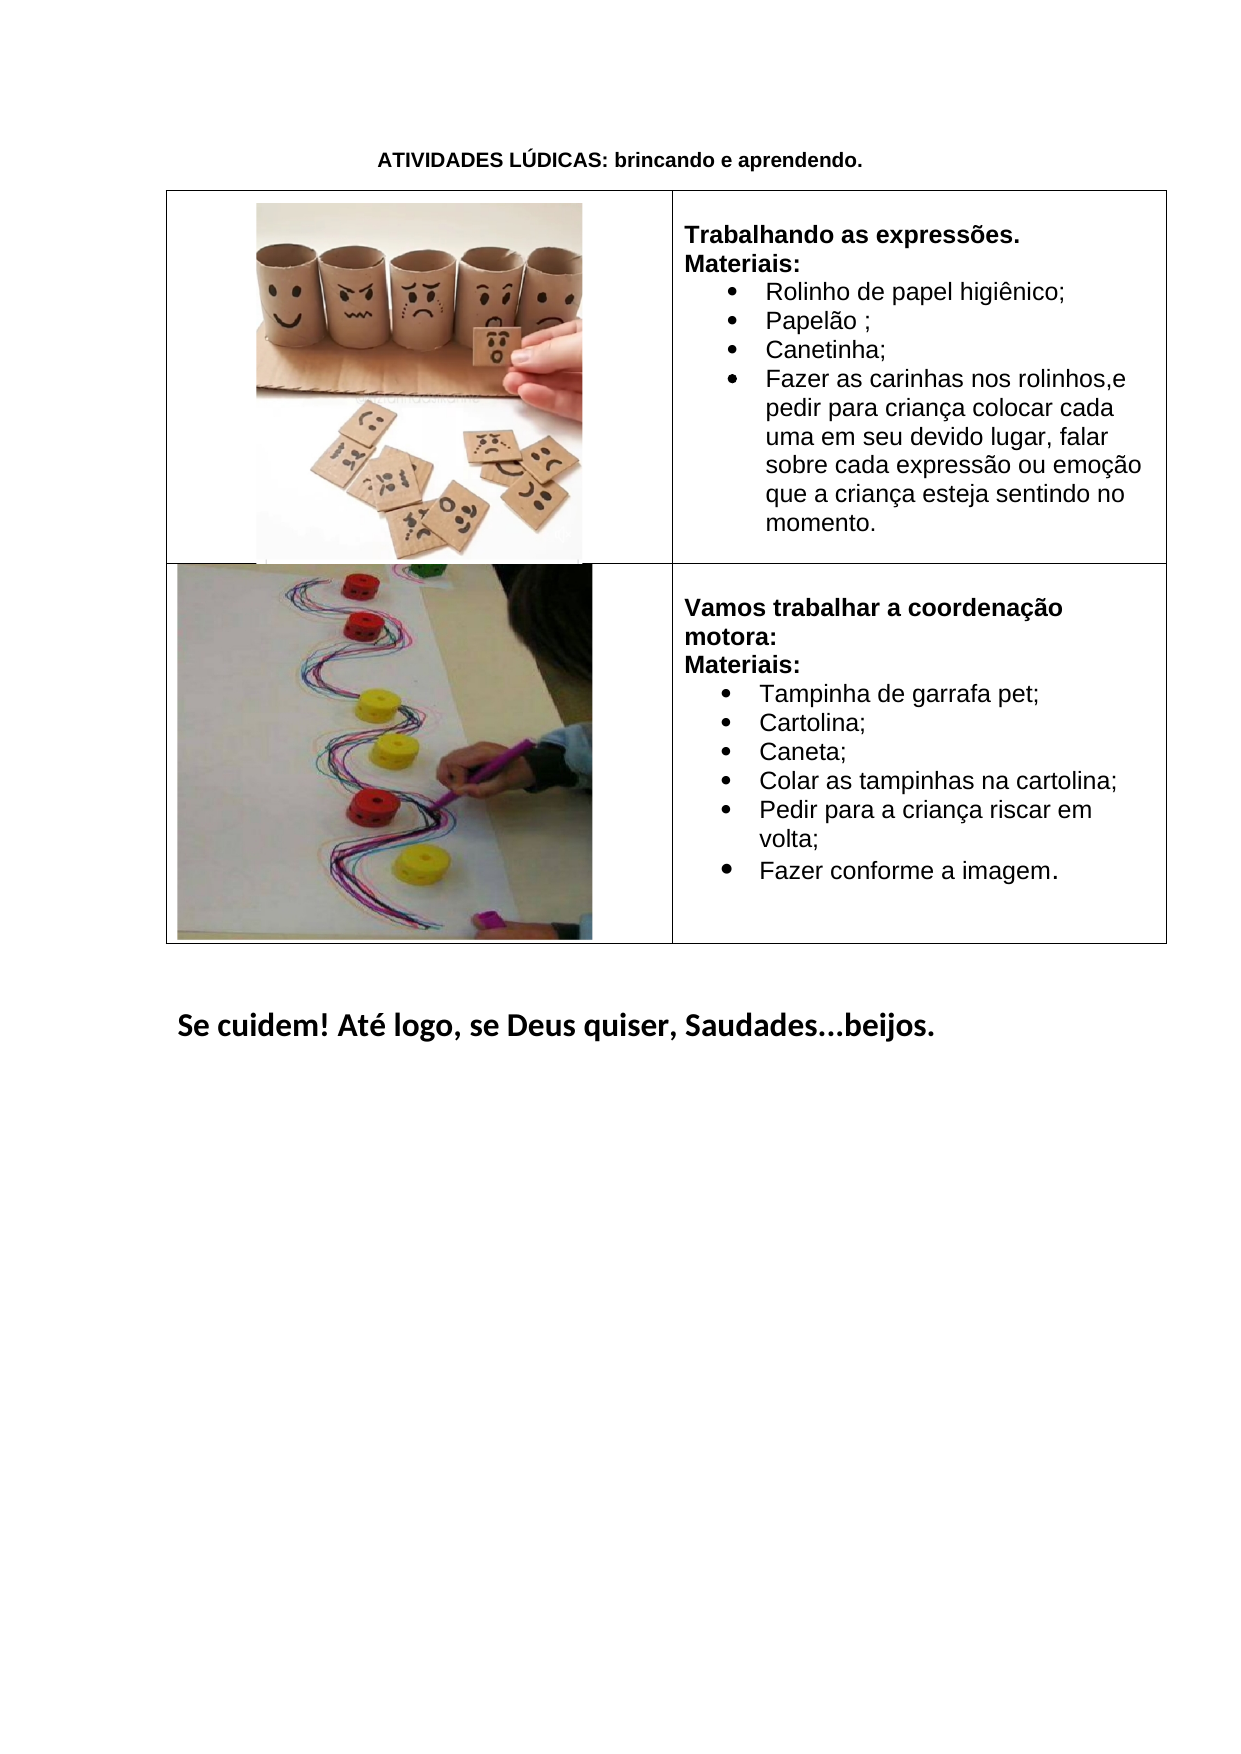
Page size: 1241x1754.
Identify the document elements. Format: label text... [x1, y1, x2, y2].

picture [177, 203, 593, 943]
table_cell Vamos trabalhar a coordenação motora: Materiais: Tampinha de garrafa pet; Cartolina; Caneta; Colar as tampinhas na cartolina; Pedir para a criança riscar em volta; Fazer conforme a imagem. [673, 564, 1166, 943]
text Se cuidem! Até logo, se Deus quiser, Saudades...beijos. [177, 1004, 1063, 1045]
table_header Trabalhando as expressões. Materiais: Rolinho de papel higiênico; Papelão ; Canetinha; Fazer as carinhas nos rolinhos,e pedir para criança colocar cada uma em seu devido lugar, falar sobre cada expressão ou emoção que a criança esteja sentindo no momento. [673, 191, 1166, 563]
text ATIVIDADES LÚDICAS: brincando e aprendendo. [177, 148, 1063, 172]
table_header [167, 191, 672, 563]
table_cell [593, 564, 672, 943]
table_cell [167, 564, 177, 943]
